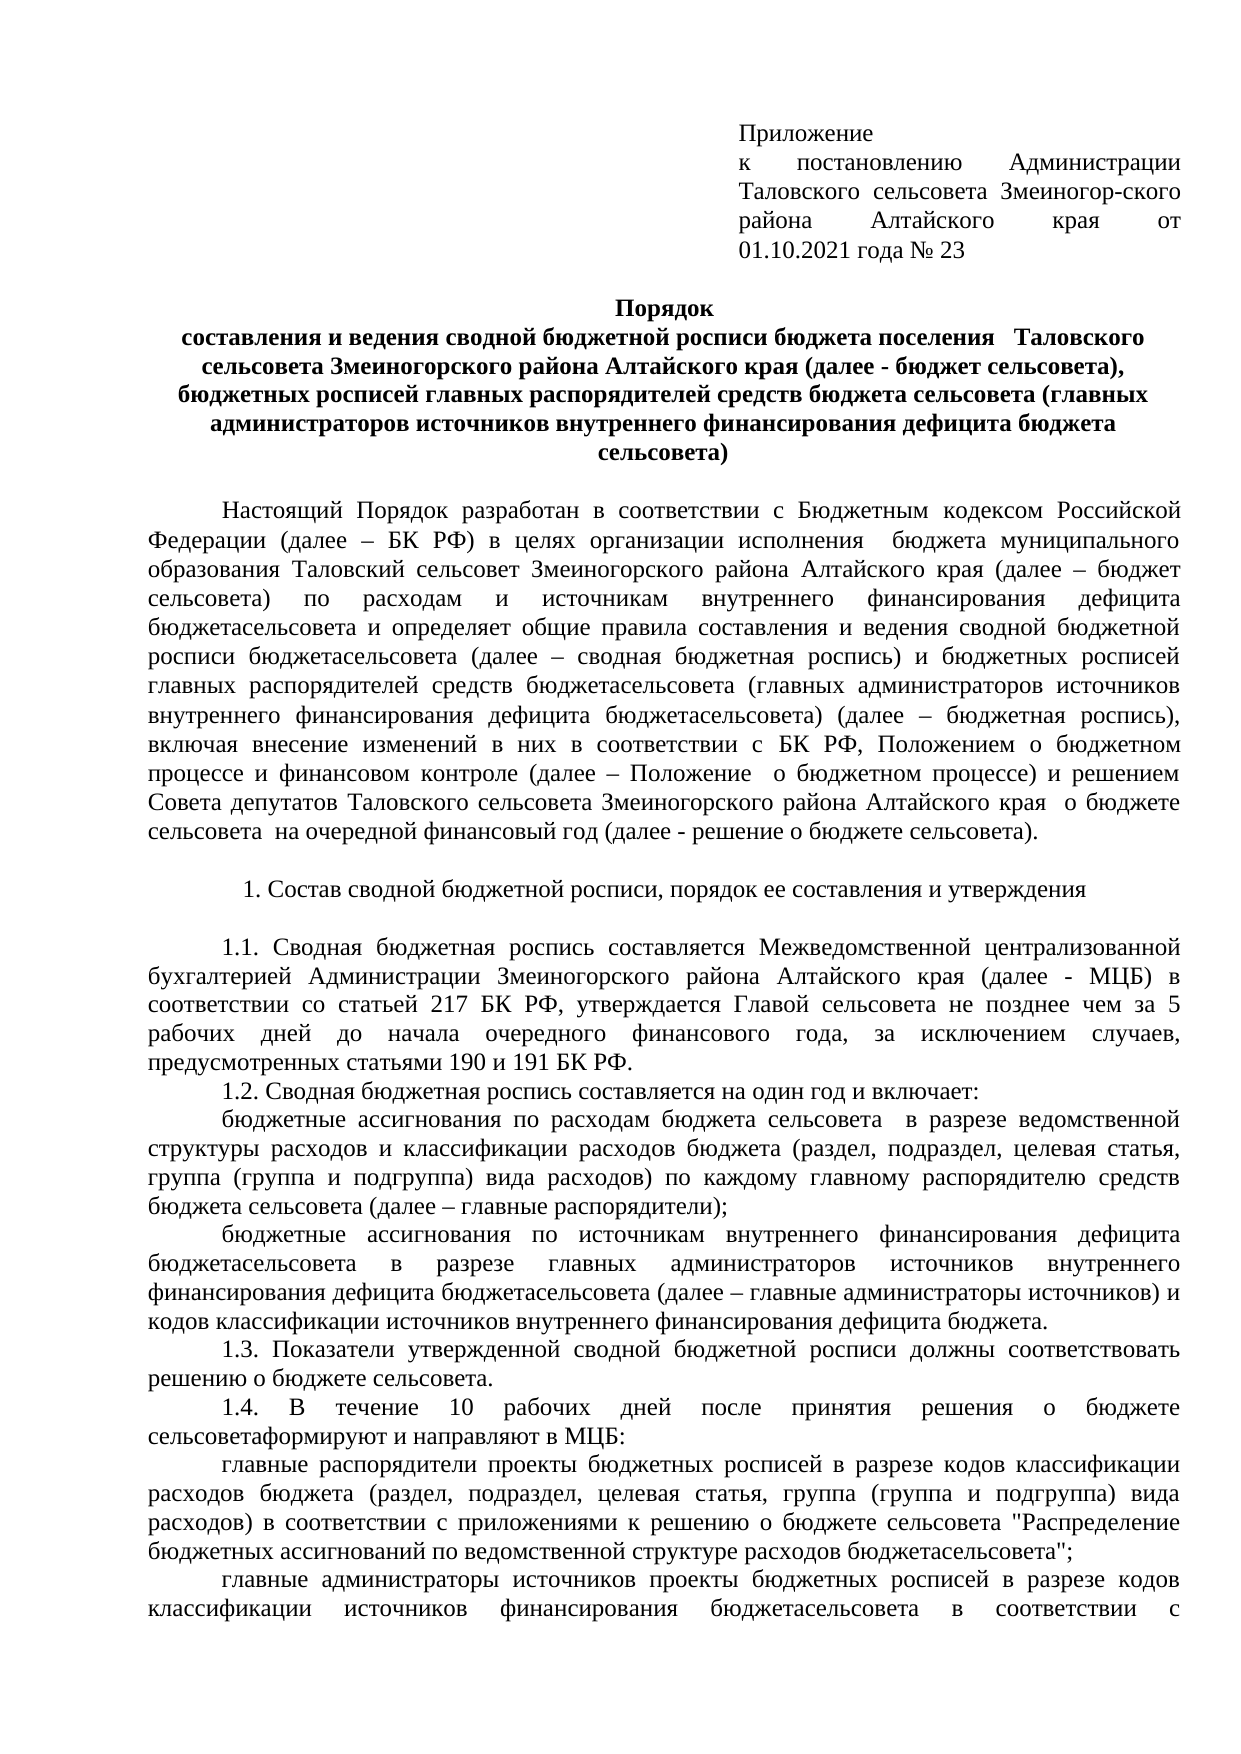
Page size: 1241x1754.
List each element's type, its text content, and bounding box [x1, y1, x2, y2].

text 1.2. Сводная бюджетная роспись составляется на один год и включает: [148, 1076, 1181, 1104]
text к постановлению Администрации Таловского сельсовета Змеиногор-ского района Алтайского края от 01.10.2021 года № 23 [738, 147, 1181, 264]
text бюджетные ассигнования по расходам бюджета сельсовета в разрезе ведомственной структуры расходов и классификации расходов бюджета (раздел, подраздел, целевая статья, группа (группа и подгруппа) вида расходов) по каждому главному распорядителю средств бюджета сельсовета (далее – главные распорядители); [148, 1104, 1181, 1219]
text 1.3. Показатели утвержденной сводной бюджетной росписи должны соответствовать решению о бюджете сельсовета. [148, 1334, 1181, 1392]
text 1.1. Сводная бюджетная роспись составляется Межведомственной централизованной бухгалтерией Администрации Змеиногорского района Алтайского края (далее - МЦБ) в соответствии со статьей 217 БК РФ, утверждается Главой сельсовета не позднее чем за 5 рабочих дней до начала очередного финансового года, за исключением случаев, предусмотренных статьями 190 и 191 БК РФ. [148, 932, 1181, 1076]
text бюджетные ассигнования по источникам внутреннего финансирования дефицита бюджетасельсовета в разрезе главных администраторов источников внутреннего финансирования дефицита бюджетасельсовета (далее – главные администраторы источников) и кодов классификации источников внутреннего финансирования дефицита бюджета. [148, 1219, 1181, 1334]
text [148, 1564, 1181, 1622]
text Приложение [738, 118, 1181, 147]
text составления и ведения сводной бюджетной росписи бюджета поселения Таловского сельсовета Змеиногорского района Алтайского края (далее - бюджет сельсовета), бюджетных росписей главных распорядителей средств бюджета сельсовета (главных администраторов источников внутреннего финансирования дефицита бюджета сельсовета) [148, 322, 1178, 466]
text 1.4. В течение 10 рабочих дней после принятия решения о бюджете сельсоветаформируют и направляют в МЦБ: [148, 1392, 1181, 1449]
text Порядок [148, 293, 1181, 322]
text Настоящий Порядок разработан в соответствии с Бюджетным кодексом Российской Федерации (далее – БК РФ) в целях организации исполнения бюджета муниципального образования Таловский сельсовет Змеиногорского района Алтайского края (далее – бюджет сельсовета) по расходам и источникам внутреннего финансирования дефицита бюджетасельсовета и определяет общие правила составления и ведения сводной бюджетной росписи бюджетасельсовета (далее – сводная бюджетная роспись) и бюджетных росписей главных распорядителей средств бюджетасельсовета (главных администраторов источников внутреннего финансирования дефицита бюджетасельсовета) (далее – бюджетная роспись), включая внесение изменений в них в соответствии с БК РФ, Положением о бюджетном процессе и финансовом контроле (далее – Положение о бюджетном процессе) и решением Совета депутатов Таловского сельсовета Змеиногорского района Алтайского края о бюджете сельсовета на очередной финансовый год (далее - решение о бюджете сельсовета). [148, 495, 1181, 845]
text главные распорядители проекты бюджетных росписей в разрезе кодов классификации расходов бюджета (раздел, подраздел, целевая статья, группа (группа и подгруппа) вида расходов) в соответствии с приложениями к решению о бюджете сельсовета "Распределение бюджетных ассигнований по ведомственной структуре расходов бюджетасельсовета"; [148, 1449, 1181, 1564]
text 1. Состав сводной бюджетной росписи, порядок ее составления и утверждения [148, 874, 1181, 903]
